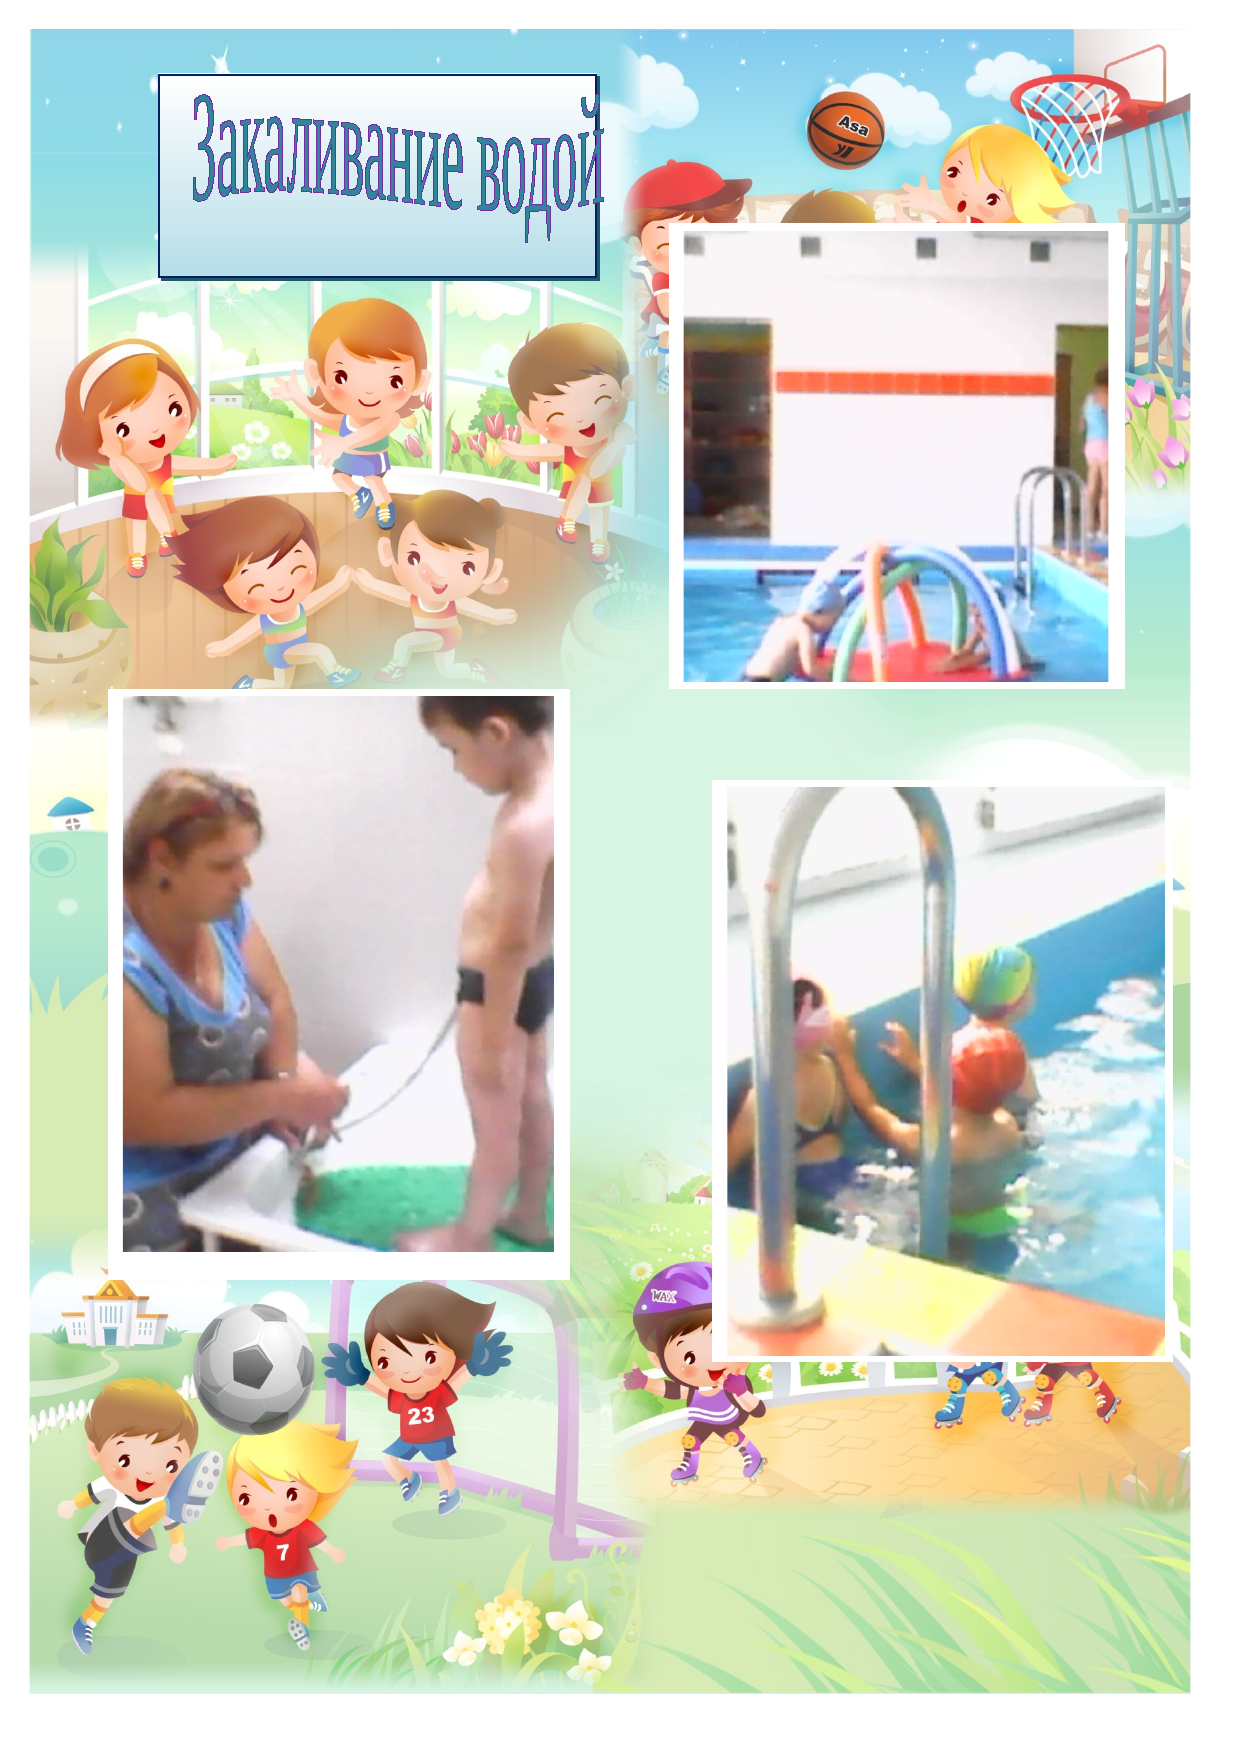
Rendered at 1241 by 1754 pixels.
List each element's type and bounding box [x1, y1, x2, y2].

picture [29, 29, 1191, 1694]
